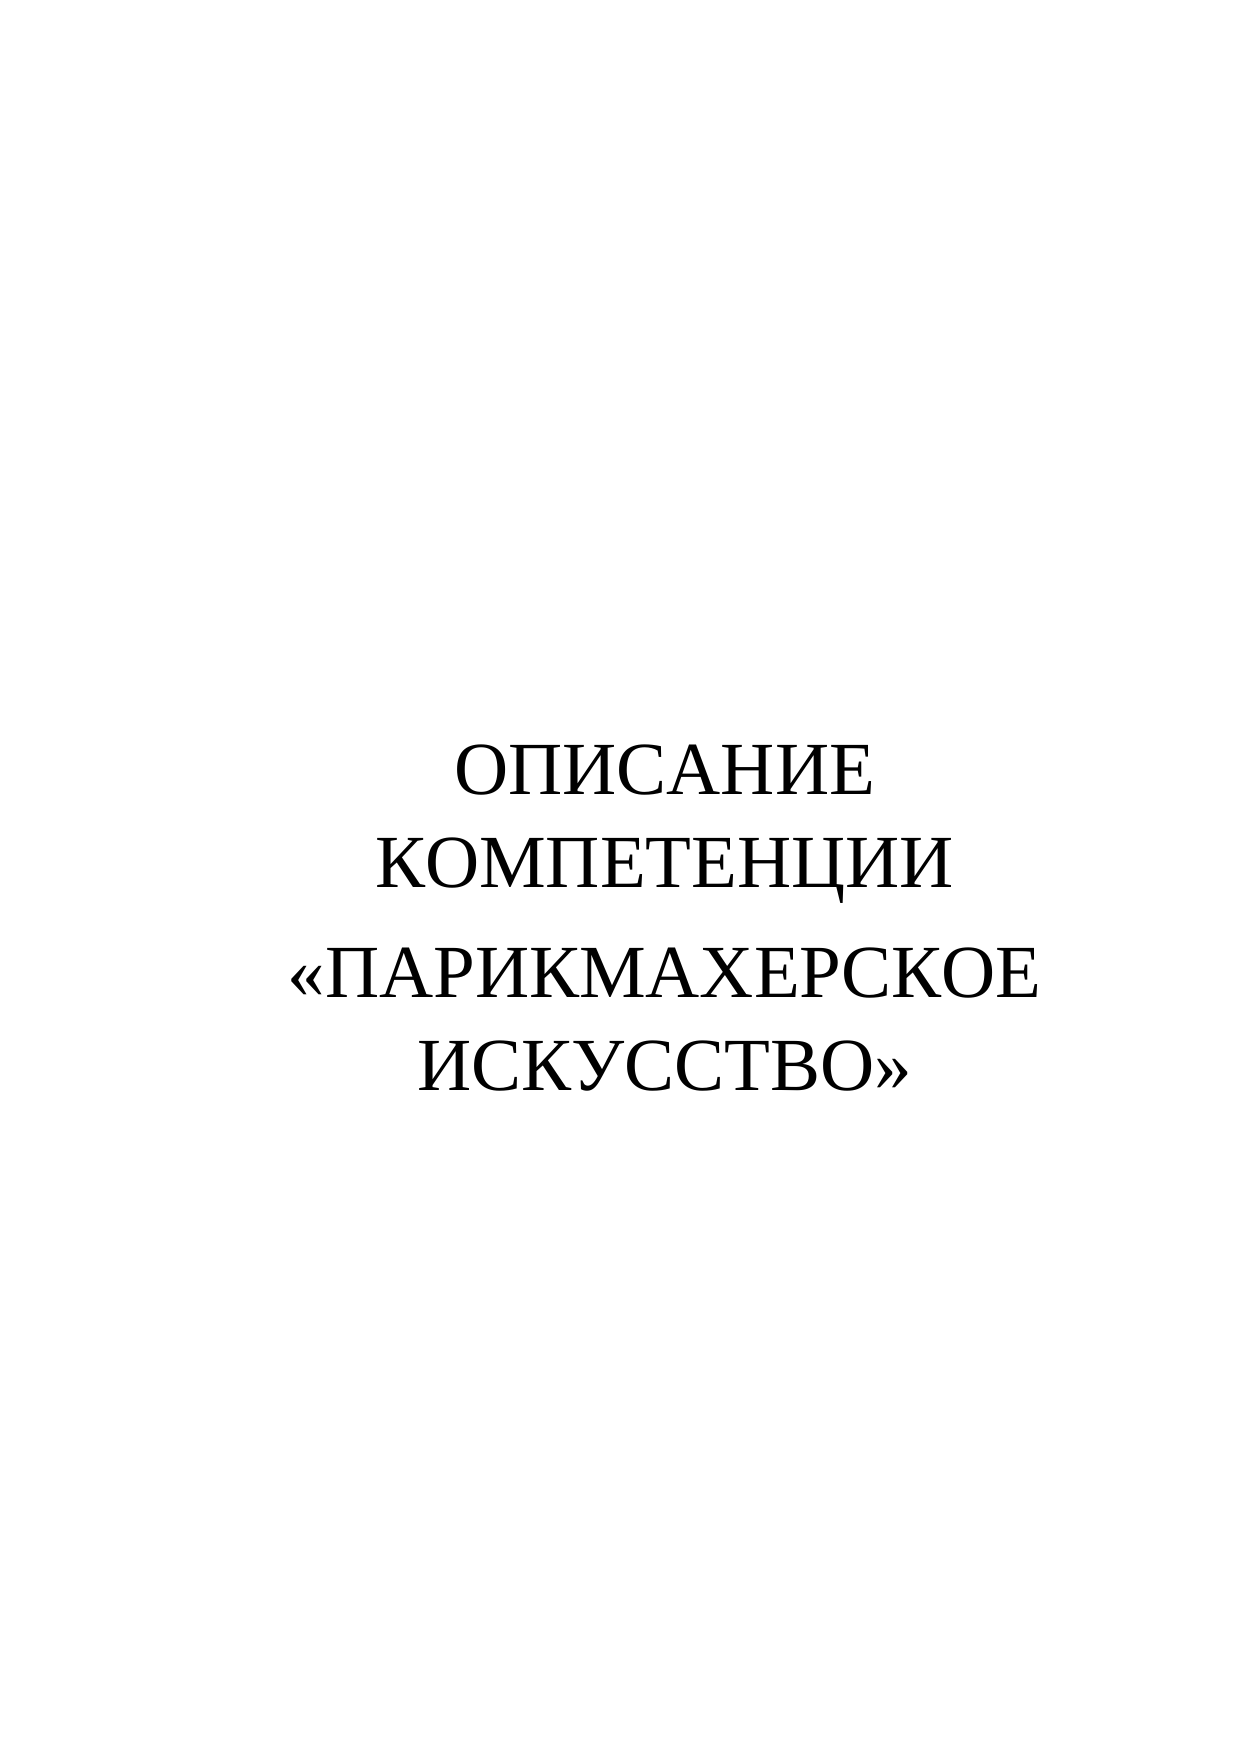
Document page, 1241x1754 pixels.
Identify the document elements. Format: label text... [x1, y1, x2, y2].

text ОПИСАНИЕ КОМПЕТЕНЦИИ [177, 724, 1152, 904]
text «ПАРИКМАХЕРСКОЕ ИСКУССТВО» [177, 927, 1152, 1107]
